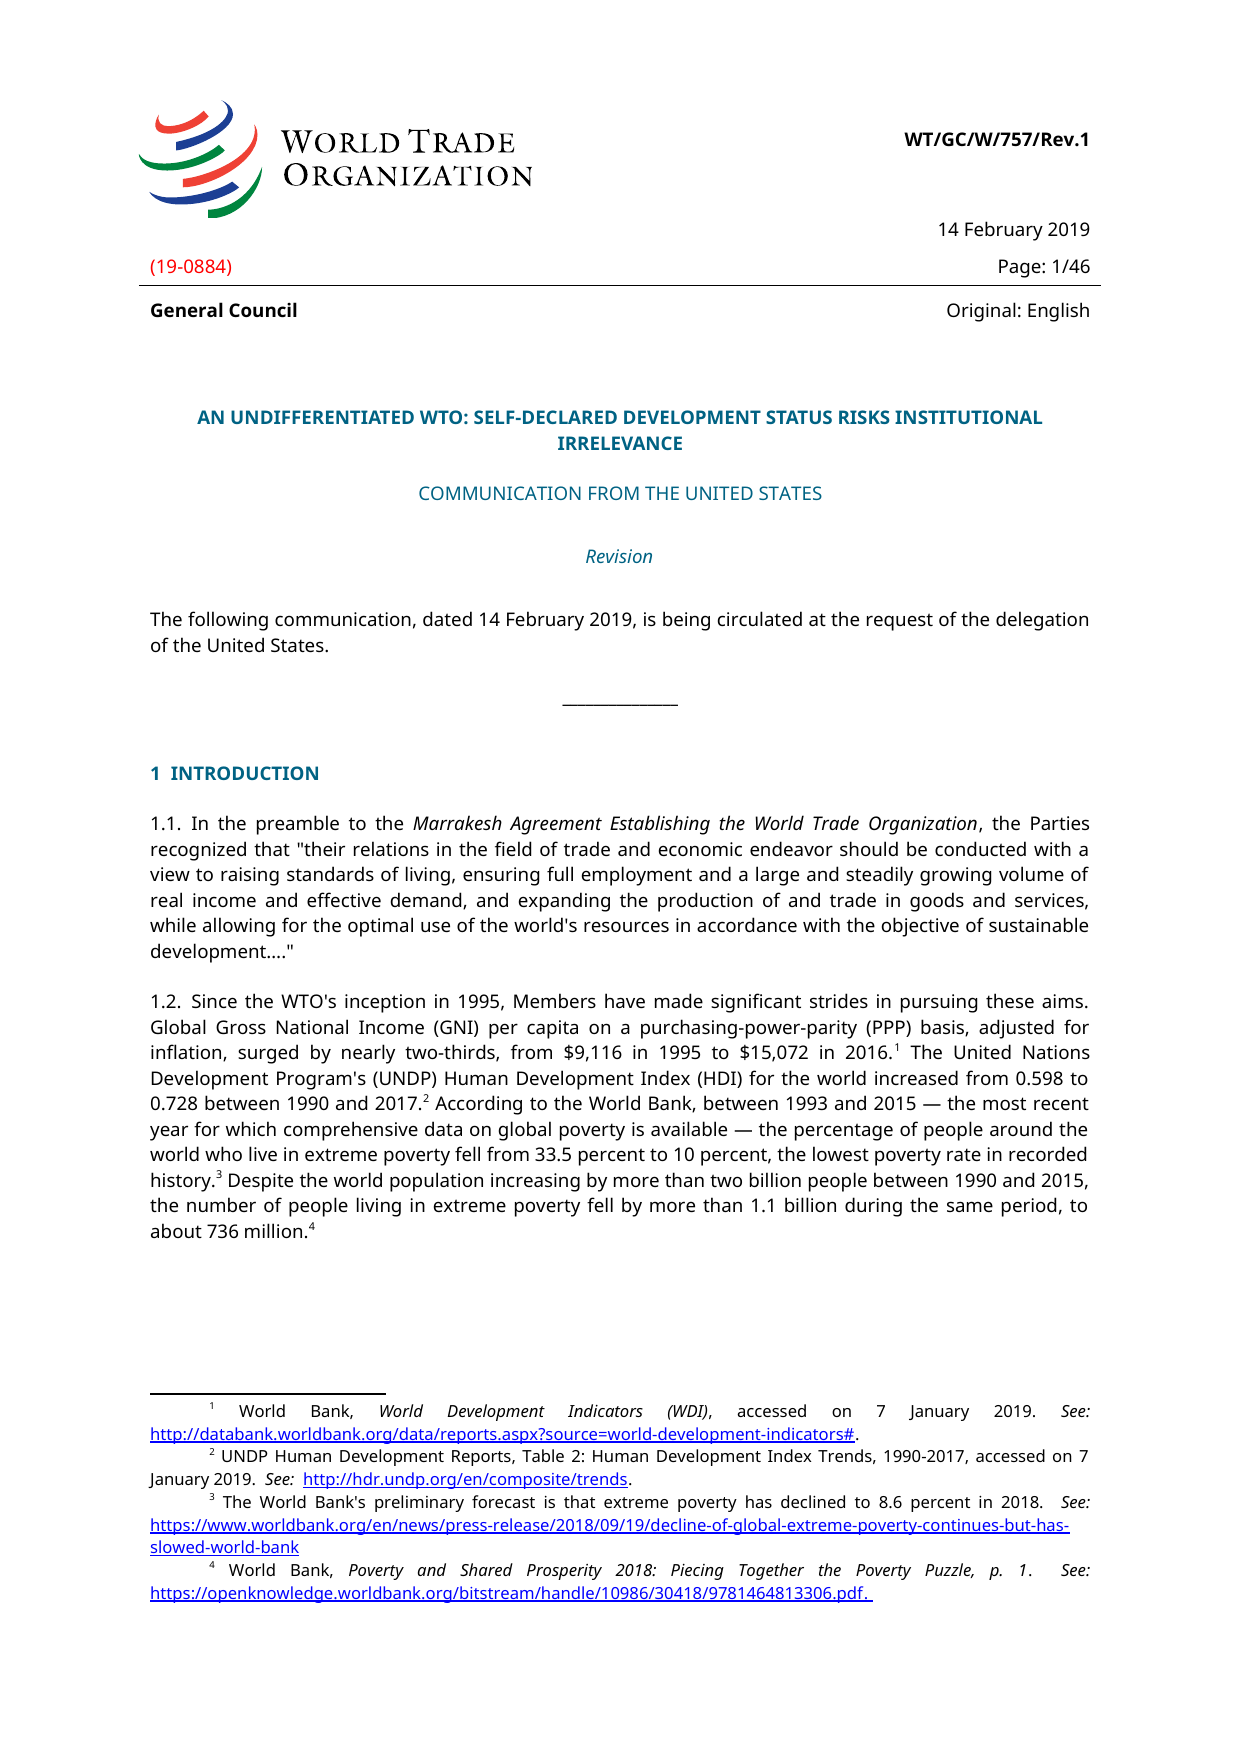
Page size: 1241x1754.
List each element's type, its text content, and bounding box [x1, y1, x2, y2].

title COMMUNICATION FROM THE UNITED STATES [150, 481, 1090, 506]
text Since the WTO's inception in 1995, Members have made significant strides in pursuing these aims. Global Gross National Income (GNI) per capita on a purchasing-power-parity (PPP) basis, adjusted for inflation, surged by nearly two-thirds, from $9,116 in 1995 to $15,072 in 2016. The United Nations Development Program's (UNDP) Human Development Index (HDI) for the world increased from 0.598 to 0.728 between 1990 and 2017. According to the World Bank, between 1993 and 2015 — the most recent year for which comprehensive data on global poverty is available — the percentage of people around the world who live in extreme poverty fell from 33.5 percent to 10 percent, the lowest poverty rate in recorded history. Despite the world population increasing by more than two billion people between 1990 and 2015, the number of people living in extreme poverty fell by more than 1.1 billion during the same period, to about 736 million. [150, 988, 1090, 1244]
title An Undifferentiated WTO: Self-Declared Development Status Risks Institutional Irrelevance [150, 405, 1090, 456]
text _______________ [150, 683, 1090, 709]
subtitle Introduction [150, 760, 1090, 785]
title Revision [150, 544, 1090, 569]
text In the preamble to the Marrakesh Agreement Establishing the World Trade Organization, the Parties recognized that "their relations in the field of trade and economic endeavor should be conducted with a view to raising standards of living, ensuring full employment and a large and steadily growing volume of real income and effective demand, and expanding the production of and trade in goods and services, while allowing for the optimal use of the world's resources in accordance with the objective of sustainable development…." [150, 810, 1090, 963]
text The following communication, dated 14 February 2019, is being circulated at the request of the delegation of the United States. [150, 607, 1090, 658]
